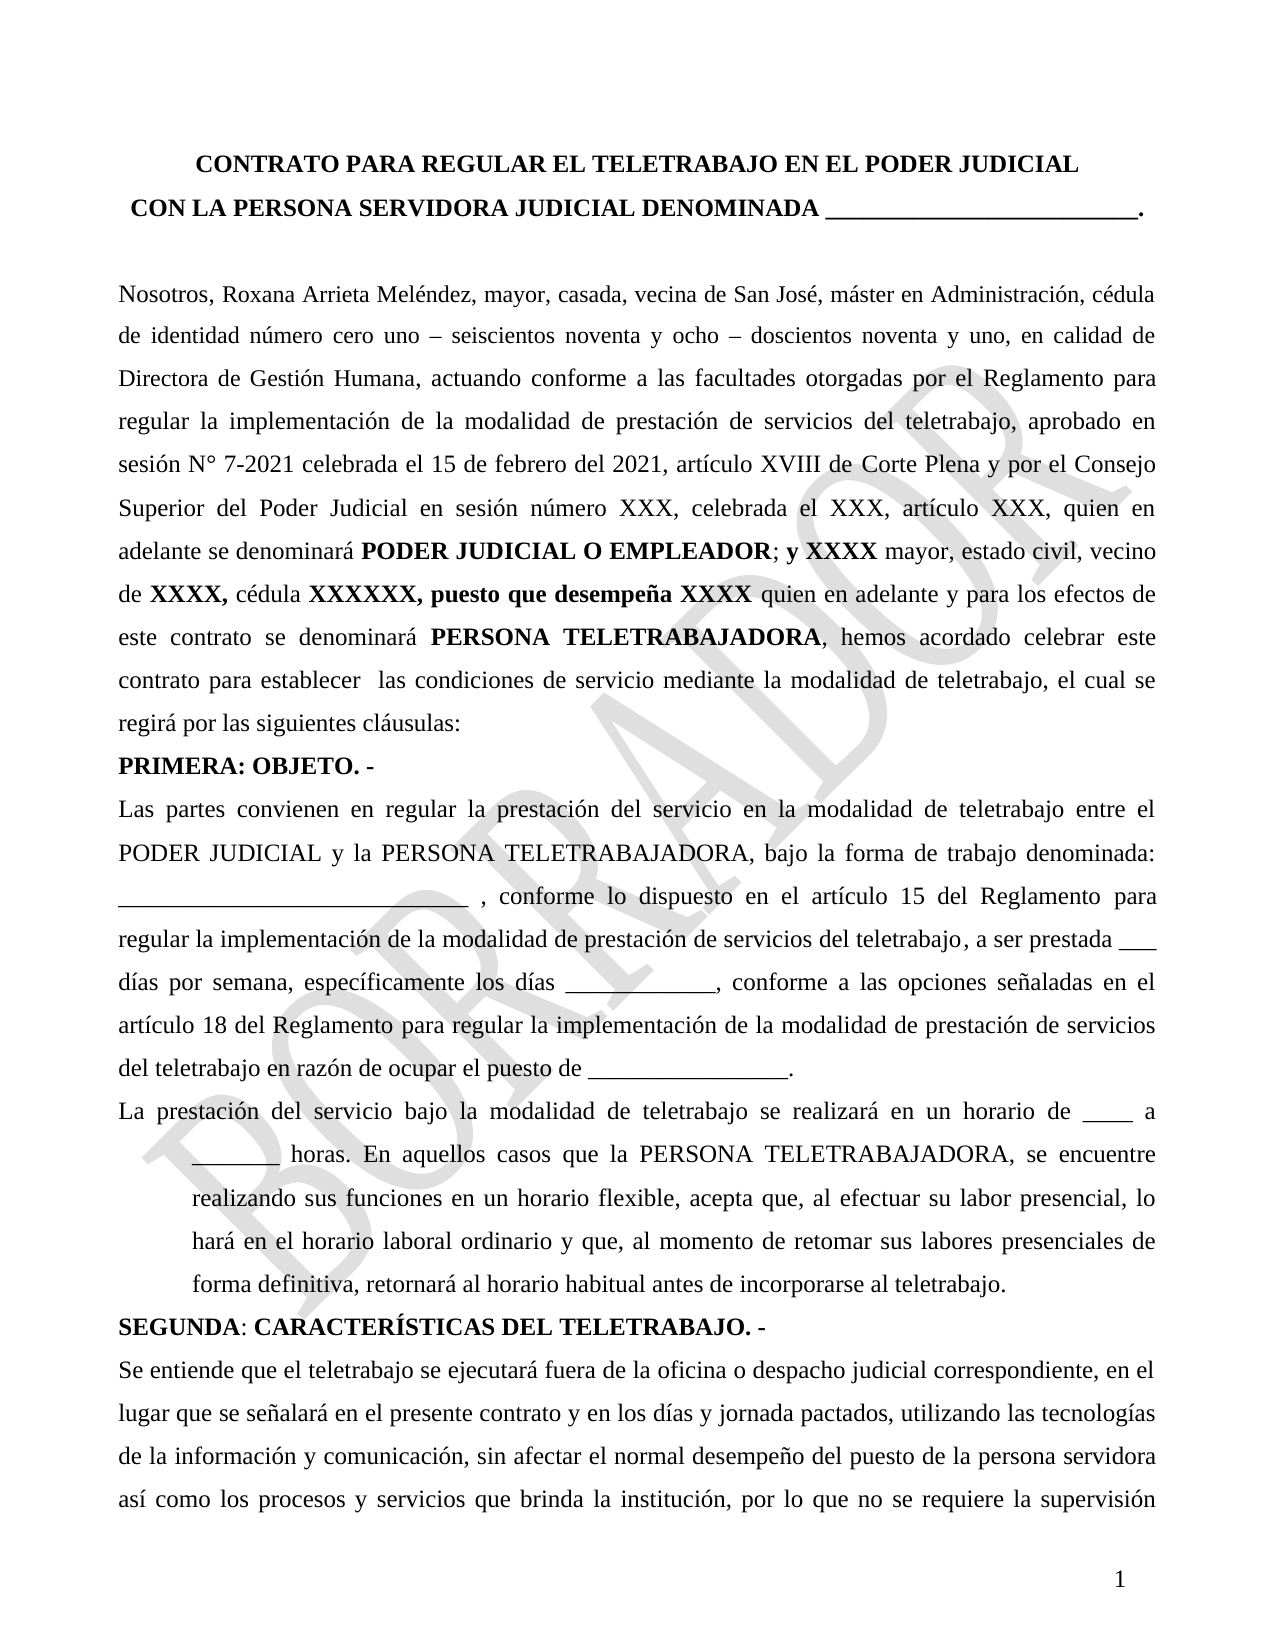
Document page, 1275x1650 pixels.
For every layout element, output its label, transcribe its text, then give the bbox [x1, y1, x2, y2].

text Las partes convienen en regular la prestación del servicio en la modalidad de teletrabajo entre el PODER JUDICIAL y la PERSONA TELETRABAJADORA, bajo la forma de trabajo denominada: ____________________________ , conforme lo dispuesto en el artículo 15 del Reglamento para regular la implementación de la modalidad de prestación de servicios del teletrabajo, a ser prestada ___ días por semana, específicamente los días ____________, conforme a las opciones señaladas en el artículo 18 del Reglamento para regular la implementación de la modalidad de prestación de servicios del teletrabajo en razón de ocupar el puesto de ________________. [118, 794, 1157, 1082]
text La prestación del servicio bajo la modalidad de teletrabajo se realizará en un horario de ____ a _______ horas. En aquellos casos que la PERSONA TELETRABAJADORA, se encuentre realizando sus funciones en un horario flexible, acepta que, al efectuar su labor presencial, lo hará en el horario laboral ordinario y que, al momento de retomar sus labores presenciales de forma definitiva, retornará al horario habitual antes de incorporarse al teletrabajo. [118, 1096, 1157, 1298]
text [118, 1355, 1157, 1513]
text SEGUNDA: CARACTERÍSTICAS DEL TELETRABAJO. - [118, 1312, 1152, 1341]
text PRIMERA: OBJETO. - [118, 751, 1152, 780]
text CON LA PERSONA SERVIDORA JUDICIAL DENOMINADA _________________________. [118, 193, 1157, 221]
text Nosotros, Roxana Arrieta Meléndez, mayor, casada, vecina de San José, máster en Administración, cédula de identidad número cero uno – seiscientos noventa y ocho – doscientos noventa y uno, en calidad de Directora de Gestión Humana, actuando conforme a las facultades otorgadas por el Reglamento para regular la implementación de la modalidad de prestación de servicios del teletrabajo, aprobado en sesión N° 7-2021 celebrada el 15 de febrero del 2021, artículo XVIII de Corte Plena y por el Consejo Superior del Poder Judicial en sesión número XXX, celebrada el XXX, artículo XXX, quien en adelante se denominará PODER JUDICIAL O EMPLEADOR; y XXXX mayor, estado civil, vecino de XXXX, cédula XXXXXX, puesto que desempeña XXXX quien en adelante y para los efectos de este contrato se denominará PERSONA TELETRABAJADORA, hemos acordado celebrar este contrato para establecer las condiciones de servicio mediante la modalidad de teletrabajo, el cual se regirá por las siguientes cláusulas: [118, 279, 1157, 737]
text CONTRATO PARA REGULAR EL TELETRABAJO EN EL PODER JUDICIAL [118, 149, 1157, 178]
